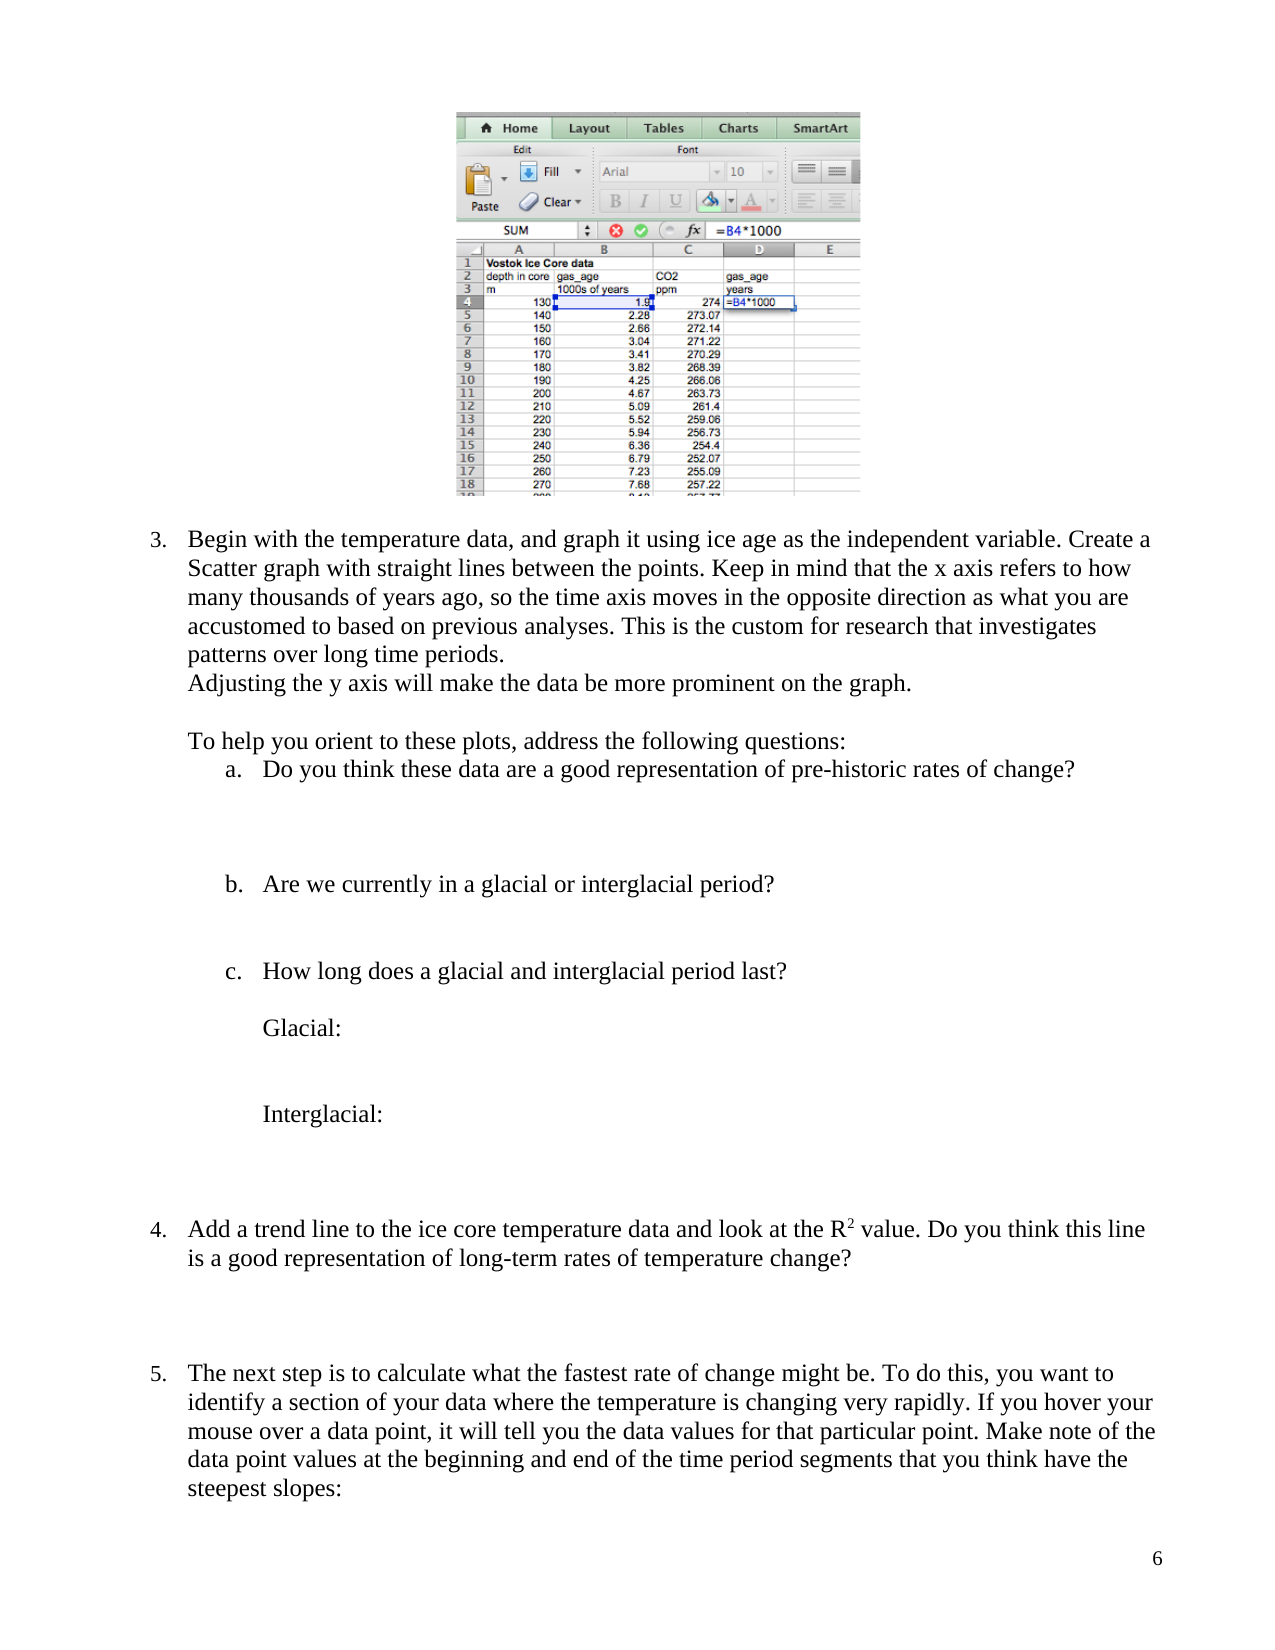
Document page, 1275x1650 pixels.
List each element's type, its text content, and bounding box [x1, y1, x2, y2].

list Are we currently in a glacial or interglacial period? [225, 869, 1162, 898]
text Interglacial: [262, 1099, 1162, 1128]
picture [456, 112, 861, 496]
text To help you orient to these plots, address the following questions: [159, 726, 1162, 754]
list The next step is to calculate what the fastest rate of change might be. To do this, you want to identify a section of your data where the temperature is changing very rapidly. If you hover your mouse over a data point, it will tell you the data values for that particular point. Make note of the data point values at the beginning and end of the time period segments that you think have the steepest slopes: [150, 1358, 1162, 1502]
list Add a trend line to the ice core temperature data and look at the R2 value. Do you think this line is a good representation of long-term rates of temperature change? [150, 1214, 1162, 1272]
list How long does a glacial and interglacial period last? [225, 956, 1162, 984]
list Do you think these data are a good representation of pre-historic rates of change? [225, 754, 1162, 783]
text Glacial: [262, 1013, 1162, 1042]
list Adjusting the y axis will make the data be more prominent on the graph. [187, 668, 1162, 697]
list Begin with the temperature data, and graph it using ice age as the independent variable. Create a Scatter graph with straight lines between the points. Keep in mind that the x axis refers to how many thousands of years ago, so the time axis moves in the opposite direction as what you are accustomed to based on previous analyses. This is the custom for research that investigates patterns over long time periods. [150, 524, 1162, 668]
